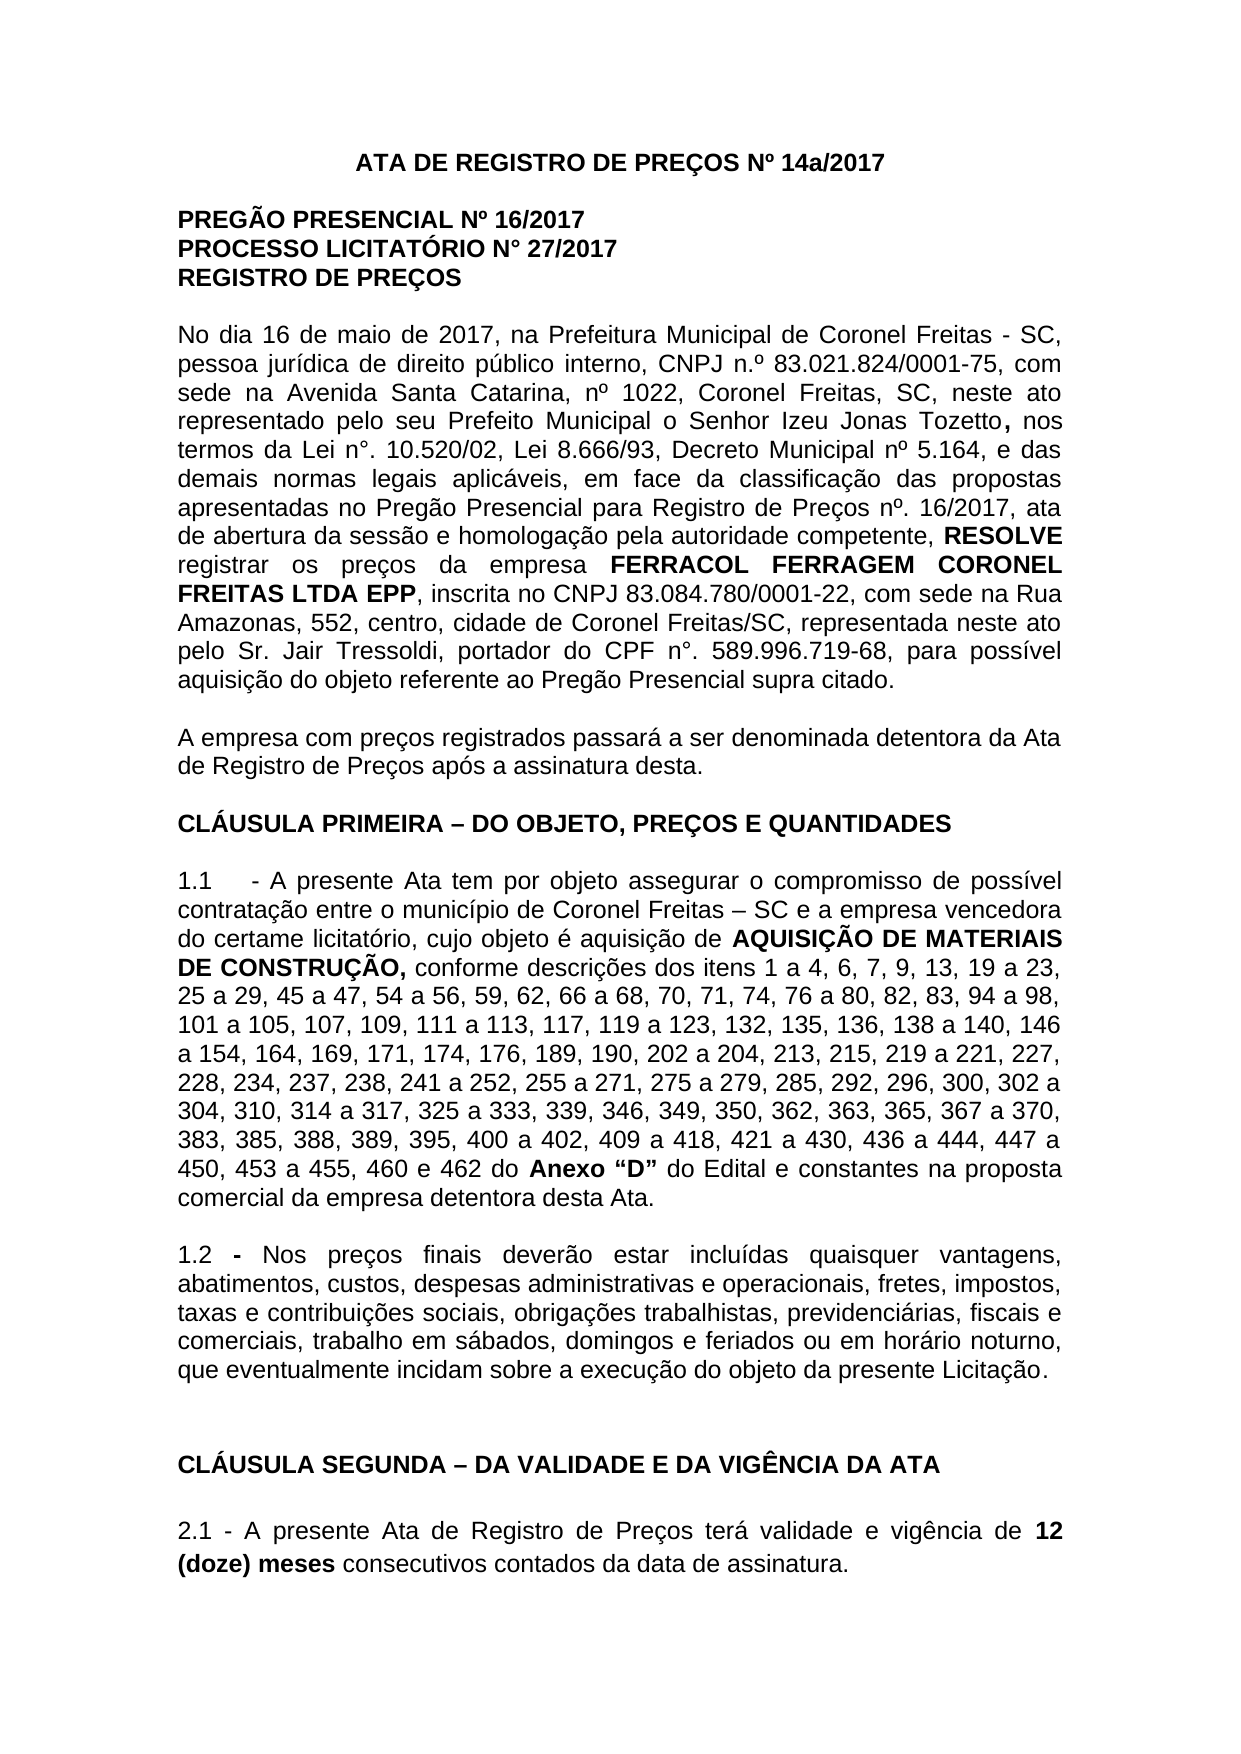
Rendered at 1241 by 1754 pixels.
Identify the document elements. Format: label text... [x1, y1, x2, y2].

text No dia 16 de maio de 2017, na Prefeitura Municipal de Coronel Freitas - SC, pessoa jurídica de direito público interno, CNPJ n.º 83.021.824/0001-75, com sede na Avenida Santa Catarina, nº 1022, Coronel Freitas, SC, neste ato representado pelo seu Prefeito Municipal o Senhor Izeu Jonas Tozetto, nos termos da Lei n°. 10.520/02, Lei 8.666/93, Decreto Municipal nº 5.164, e das demais normas legais aplicáveis, em face da classificação das propostas apresentadas no Pregão Presencial para Registro de Preços nº. 16/2017, ata de abertura da sessão e homologação pela autoridade competente, RESOLVE registrar os preços da empresa FERRACOL FERRAGEM CORONEL FREITAS LTDA EPP, inscrita no CNPJ 83.084.780/0001-22, com sede na Rua Amazonas, 552, centro, cidade de Coronel Freitas/SC, representada neste ato pelo Sr. Jair Tressoldi, portador do CPF n°. 589.996.719-68, para possível aquisição do objeto referente ao Pregão Presencial supra citado. [177, 320, 1063, 694]
text 1.2 - Nos preços finais deverão estar incluídas quaisquer vantagens, abatimentos, custos, despesas administrativas e operacionais, fretes, impostos, taxas e contribuições sociais, obrigações trabalhistas, previdenciárias, fiscais e comerciais, trabalho em sábados, domingos e feriados ou em horário noturno, que eventualmente incidam sobre a execução do objeto da presente Licitação. [177, 1240, 1063, 1384]
text A empresa com preços registrados passará a ser denominada detentora da Ata de Registro de Preços após a assinatura desta. [177, 723, 1063, 780]
text CLÁUSULA PRIMEIRA – DO OBJETO, PREÇOS E QUANTIDADES [177, 809, 1063, 838]
text 2.1 - A presente Ata de Registro de Preços terá validade e vigência de 12 (doze) meses consecutivos contados da data de assinatura. [177, 1516, 1063, 1578]
text ATA DE REGISTRO DE PREÇOS Nº 14a/2017 [177, 148, 1063, 176]
text PREGÃO PRESENCIAL Nº 16/2017 [177, 205, 1063, 234]
text PROCESSO LICITATÓRIO N° 27/2017 [177, 234, 1063, 263]
text CLÁUSULA SEGUNDA – DA VALIDADE E DA VIGÊNCIA DA ATA [177, 1450, 1063, 1479]
list - A presente Ata tem por objeto assegurar o compromisso de possível contratação entre o município de Coronel Freitas – SC e a empresa vencedora do certame licitatório, cujo objeto é aquisição de AQUISIÇÃO DE MATERIAIS DE CONSTRUÇÃO, conforme descrições dos itens 1 a 4, 6, 7, 9, 13, 19 a 23, 25 a 29, 45 a 47, 54 a 56, 59, 62, 66 a 68, 70, 71, 74, 76 a 80, 82, 83, 94 a 98, 101 a 105, 107, 109, 111 a 113, 117, 119 a 123, 132, 135, 136, 138 a 140, 146 a 154, 164, 169, 171, 174, 176, 189, 190, 202 a 204, 213, 215, 219 a 221, 227, 228, 234, 237, 238, 241 a 252, 255 a 271, 275 a 279, 285, 292, 296, 300, 302 a 304, 310, 314 a 317, 325 a 333, 339, 346, 349, 350, 362, 363, 365, 367 a 370, 383, 385, 388, 389, 395, 400 a 402, 409 a 418, 421 a 430, 436 a 444, 447 a 450, 453 a 455, 460 e 462 do Anexo “D” do Edital e constantes na proposta comercial da empresa detentora desta Ata. [177, 866, 1063, 1211]
text REGISTRO DE PREÇOS [177, 263, 1063, 291]
